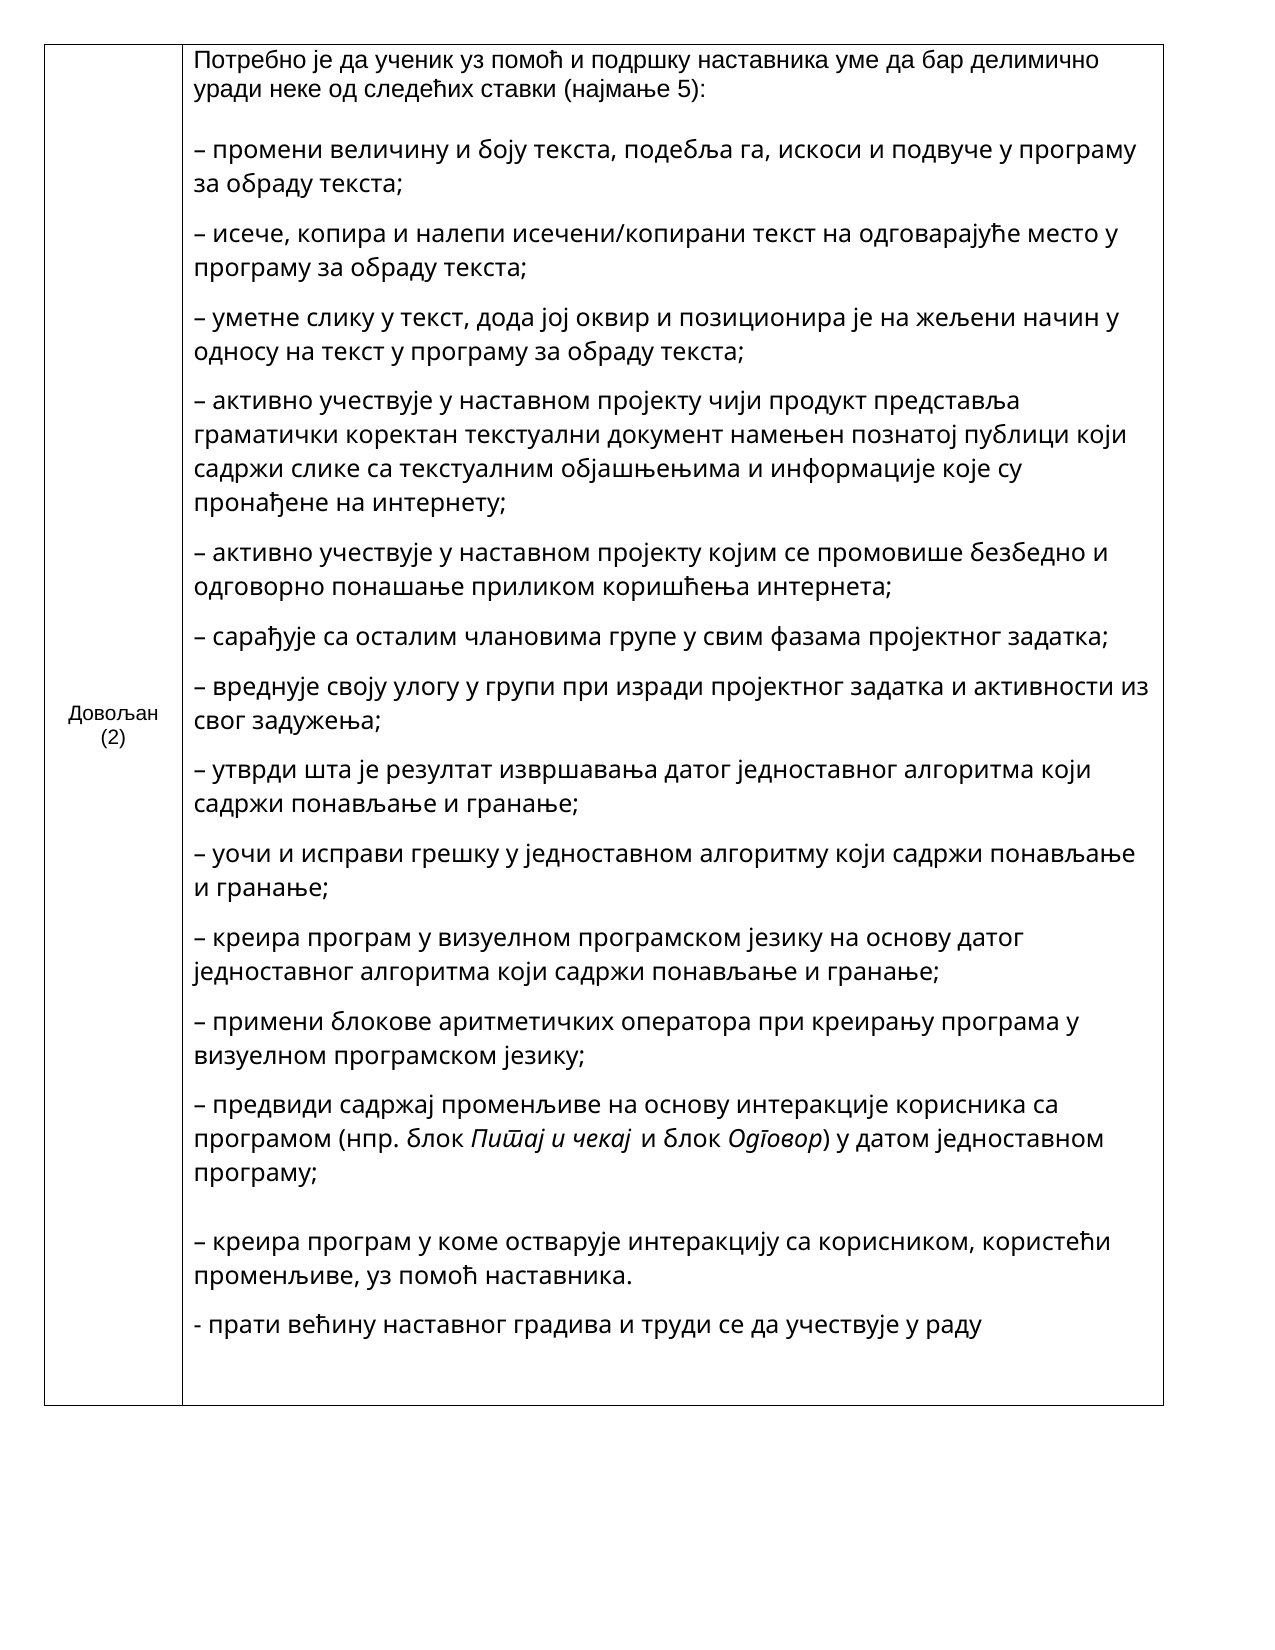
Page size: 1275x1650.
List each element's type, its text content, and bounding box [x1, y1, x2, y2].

table_cell Потребно је да ученик уз помоћ и подршку наставника уме да бар делимично уради неке од следећих ставки (најмање 5): – промени величину и боју текста, подебља га, искоси и подвуче у програму за обраду текста; – исече, копира и налепи исечени/копирани текст на одговарајуће место у програму за обраду текста; – уметне слику у текст, дода јој оквир и позиционира је на жељени начин у односу на текст у програму за обраду текста; – активно учествује у наставном пројекту чији продукт представља граматички коректан текстуални документ намењен познатој публици који садржи слике са текстуалним објашњењима и информације које су пронађене на интернету; – активно учествује у наставном пројекту којим се промовише безбедно и одговорно понашање приликом коришћења интернета; – сарађује са осталим члановима групе у свим фазама пројектног задатка; – вреднује своју улогу у групи при изради пројектног задатка и активности из свог задужења; – утврди шта је резултат извршавања датог једноставног алгоритма који садржи понављање и гранање; – уочи и исправи грешку у једноставном алгоритму који садржи понављање и гранање; – креира програм у визуелном програмском језику на основу датог једноставног алгоритма који садржи понављање и гранање; – примени блокове аритметичких оператора при креирању програма у визуелном програмском језику; – предвиди садржај променљиве на основу интеракције корисника са програмом (нпр. блок Питај и чекај и блок Одговор) у датом једноставном програму; – креира програм у коме остварује интеракцију са корисником, користећи променљиве, уз помоћ наставника. - прати већину наставног градива и труди се да учествује у раду [183, 45, 1163, 1404]
table_cell Довољан (2) [45, 45, 182, 1404]
